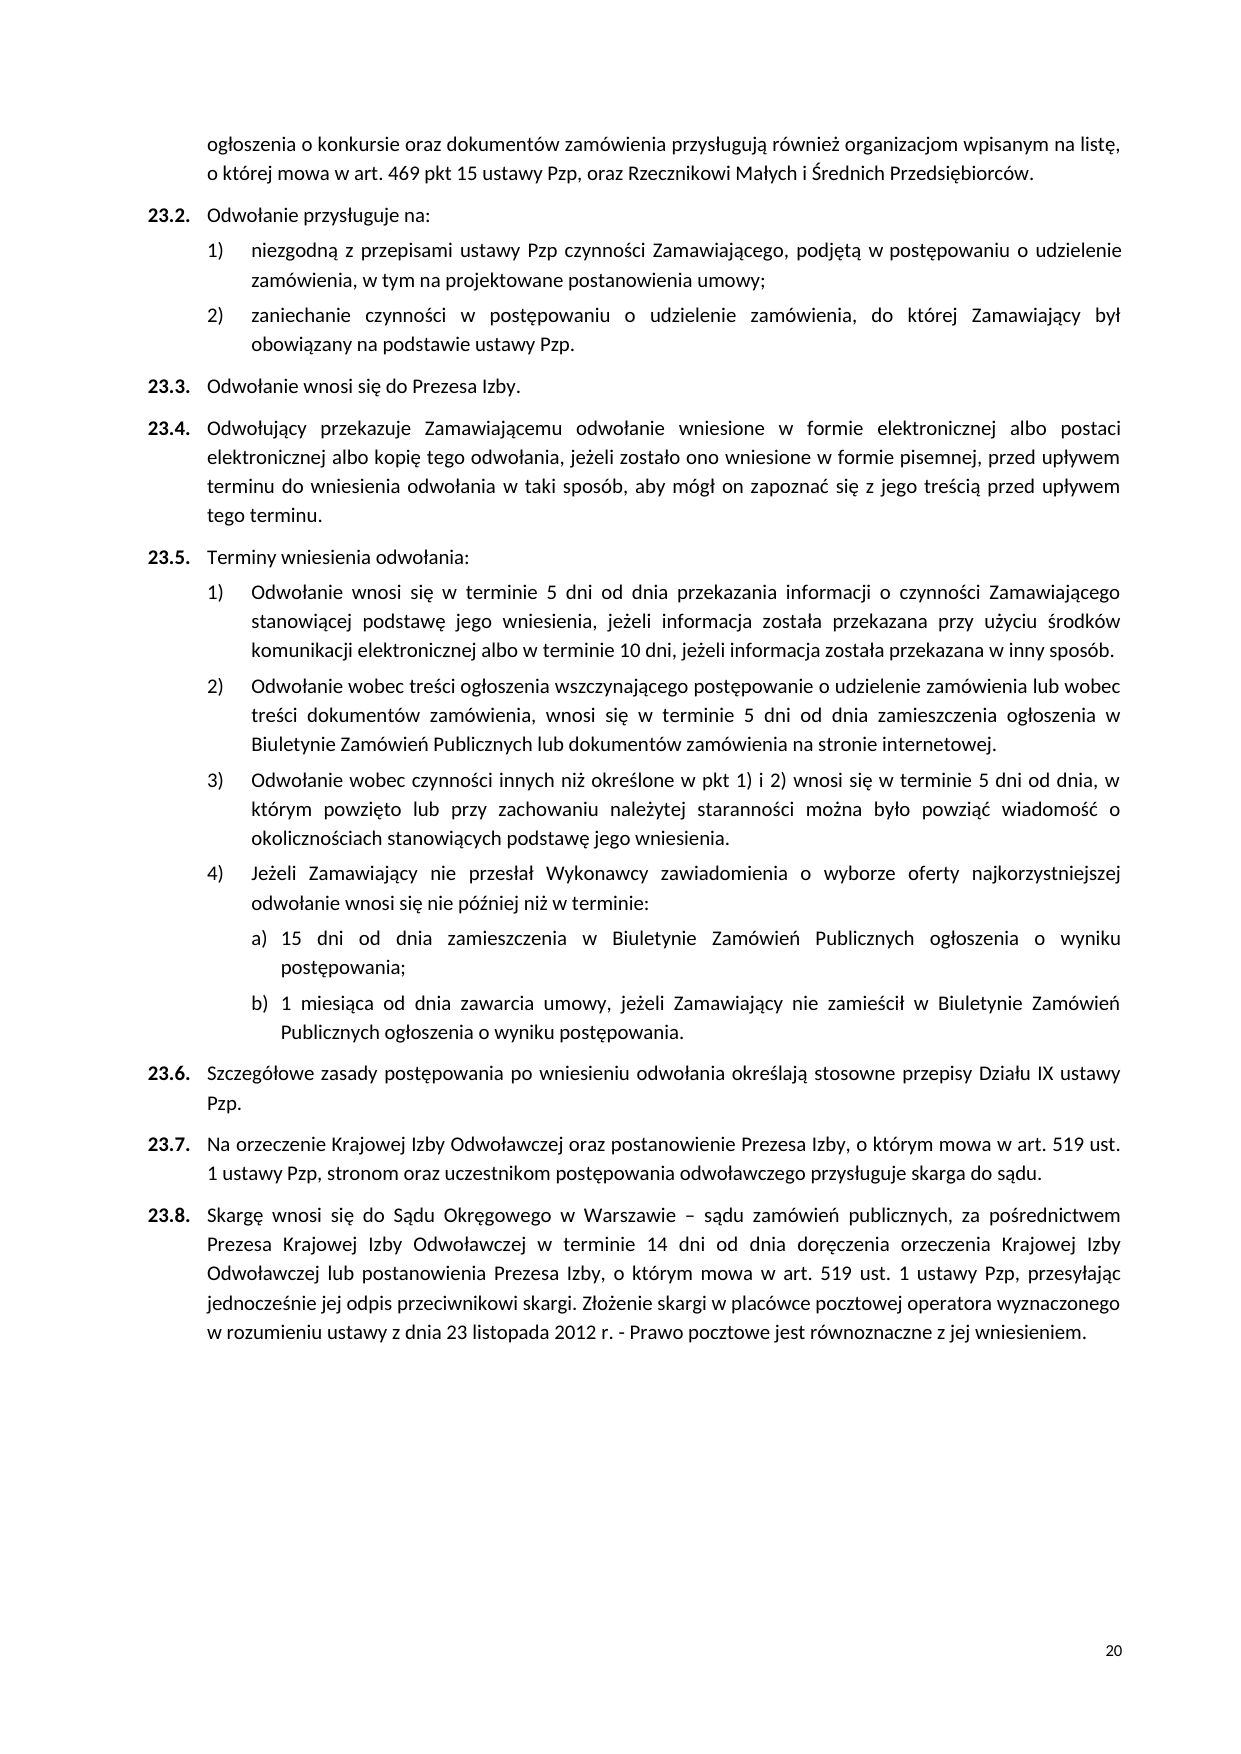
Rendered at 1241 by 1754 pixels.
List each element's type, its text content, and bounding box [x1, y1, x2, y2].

list zaniechanie czynności w postępowaniu o udzielenie zamówienia, do której Zamawiający był obowiązany na podstawie ustawy Pzp. [207, 302, 1122, 357]
list Odwołujący przekazuje Zamawiającemu odwołanie wniesione w formie elektronicznej albo postaci elektronicznej albo kopię tego odwołania, jeżeli zostało ono wniesione w formie pisemnej, przed upływem terminu do wniesienia odwołania w taki sposób, aby mógł on zapoznać się z jego treścią przed upływem tego terminu. [148, 415, 1122, 528]
list Odwołanie wobec czynności innych niż określone w pkt 1) i 2) wnosi się w terminie 5 dni od dnia, w którym powzięto lub przy zachowaniu należytej staranności można było powziąć wiadomość o okolicznościach stanowiących podstawę jego wniesienia. [207, 767, 1122, 851]
list Jeżeli Zamawiający nie przesłał Wykonawcy zawiadomienia o wyborze oferty najkorzystniejszej odwołanie wnosi się nie później niż w terminie: [207, 861, 1122, 915]
list 1 miesiąca od dnia zawarcia umowy, jeżeli Zamawiający nie zamieścił w Biuletynie Zamówień Publicznych ogłoszenia o wyniku postępowania. [251, 990, 1122, 1044]
list Odwołanie wobec treści ogłoszenia wszczynającego postępowanie o udzielenie zamówienia lub wobec treści dokumentów zamówienia, wnosi się w terminie 5 dni od dnia zamieszczenia ogłoszenia w Biuletynie Zamówień Publicznych lub dokumentów zamówienia na stronie internetowej. [207, 673, 1122, 757]
list Na orzeczenie Krajowej Izby Odwoławczej oraz postanowienie Prezesa Izby, o którym mowa w art. 519 ust. 1 ustawy Pzp, stronom oraz uczestnikom postępowania odwoławczego przysługuje skarga do sądu. [148, 1131, 1122, 1186]
list Odwołanie wnosi się w terminie 5 dni od dnia przekazania informacji o czynności Zamawiającego stanowiącej podstawę jego wniesienia, jeżeli informacja została przekazana przy użyciu środków komunikacji elektronicznej albo w terminie 10 dni, jeżeli informacja została przekazana w inny sposób. [207, 579, 1122, 663]
list 15 dni od dnia zamieszczenia w Biuletynie Zamówień Publicznych ogłoszenia o wyniku postępowania; [251, 925, 1122, 980]
list Szczegółowe zasady postępowania po wniesieniu odwołania określają stosowne przepisy Działu IX ustawy Pzp. [148, 1061, 1122, 1115]
list Terminy wniesienia odwołania: [148, 544, 1122, 569]
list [148, 131, 1122, 186]
list Odwołanie przysługuje na: [148, 202, 1122, 228]
list Odwołanie wnosi się do Prezesa Izby. [148, 373, 1122, 398]
list Skargę wnosi się do Sądu Okręgowego w Warszawie – sądu zamówień publicznych, za pośrednictwem Prezesa Krajowej Izby Odwoławczej w terminie 14 dni od dnia doręczenia orzeczenia Krajowej Izby Odwoławczej lub postanowienia Prezesa Izby, o którym mowa w art. 519 ust. 1 ustawy Pzp, przesyłając jednocześnie jej odpis przeciwnikowi skargi. Złożenie skargi w placówce pocztowej operatora wyznaczonego w rozumieniu ustawy z dnia 23 listopada 2012 r. - Prawo pocztowe jest równoznaczne z jej wniesieniem. [148, 1202, 1122, 1344]
list niezgodną z przepisami ustawy Pzp czynności Zamawiającego, podjętą w postępowaniu o udzielenie zamówienia, w tym na projektowane postanowienia umowy; [207, 238, 1122, 292]
